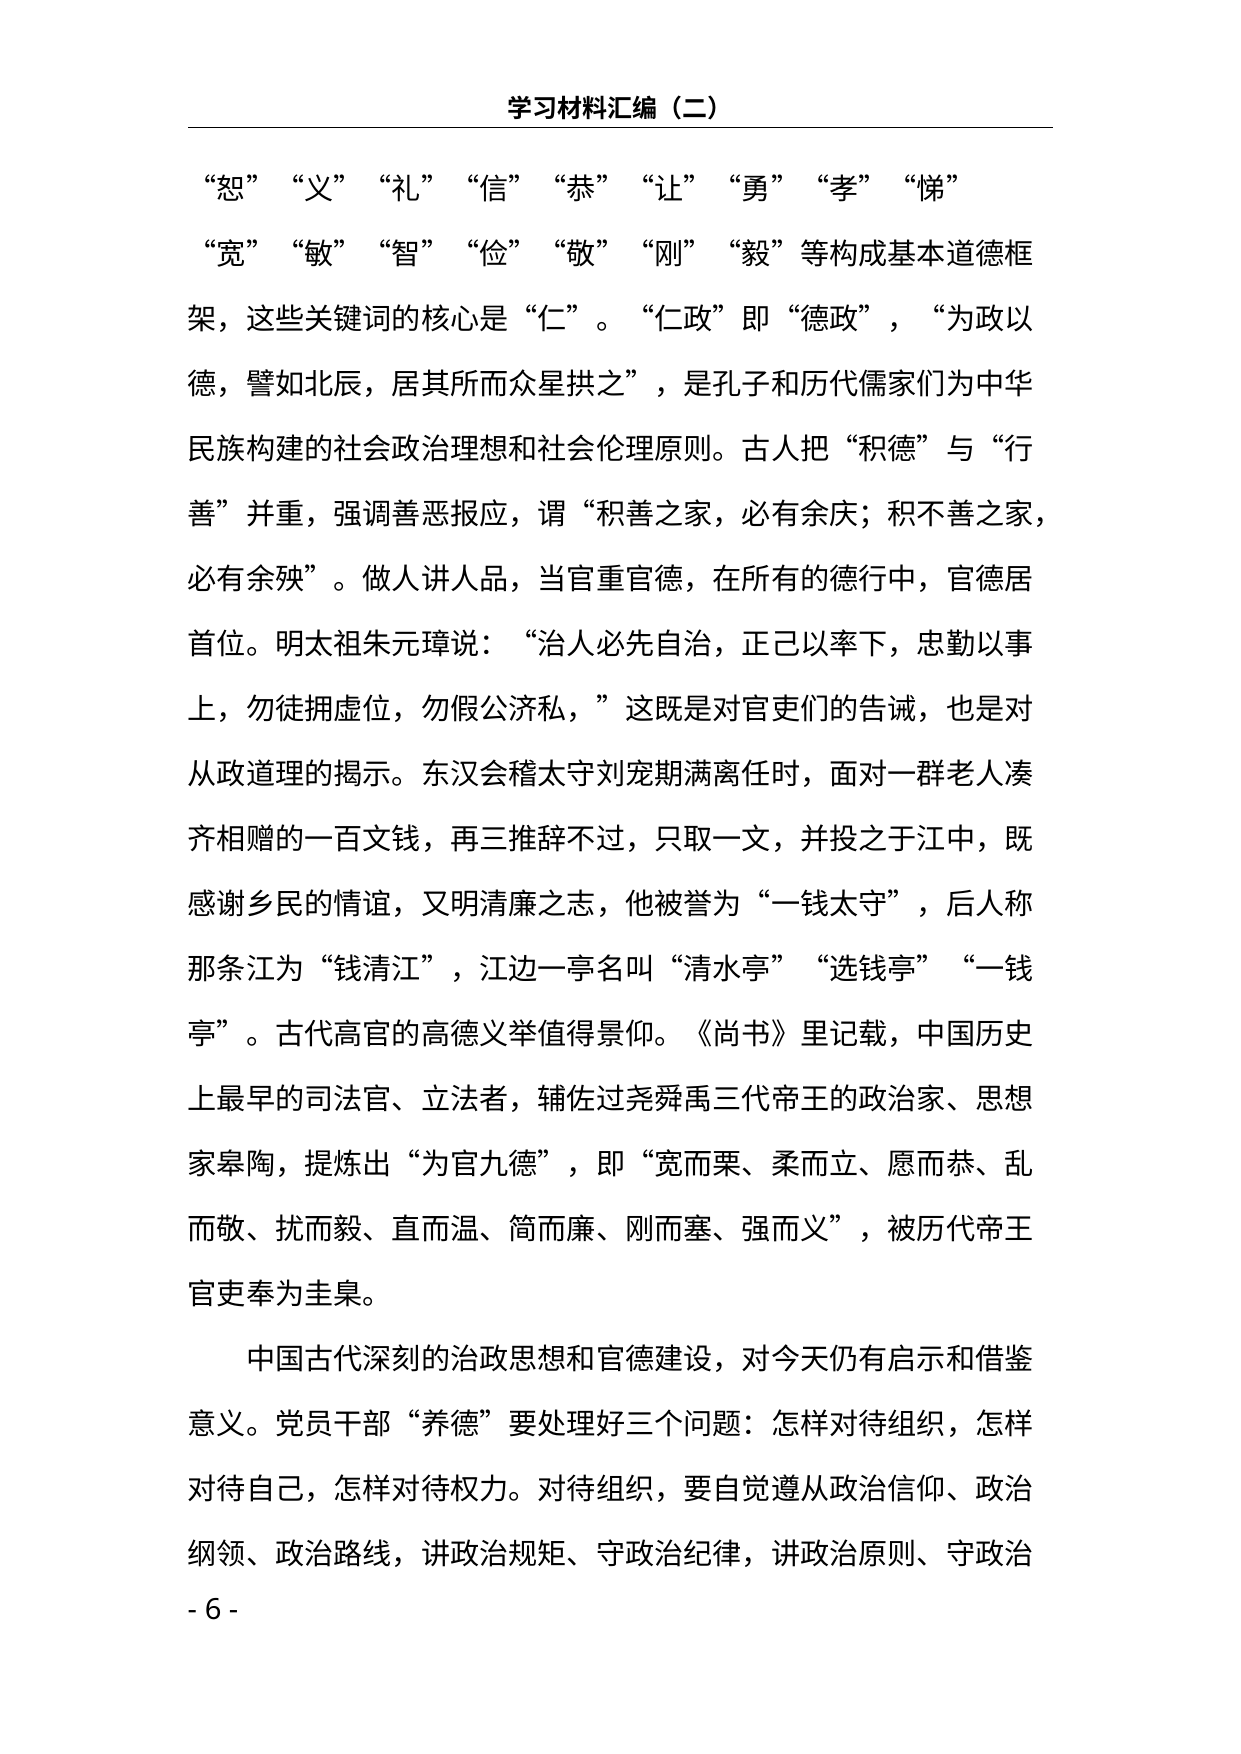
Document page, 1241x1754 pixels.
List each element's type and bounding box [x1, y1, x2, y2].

text [187, 1324, 1053, 1584]
text [187, 154, 1053, 1324]
